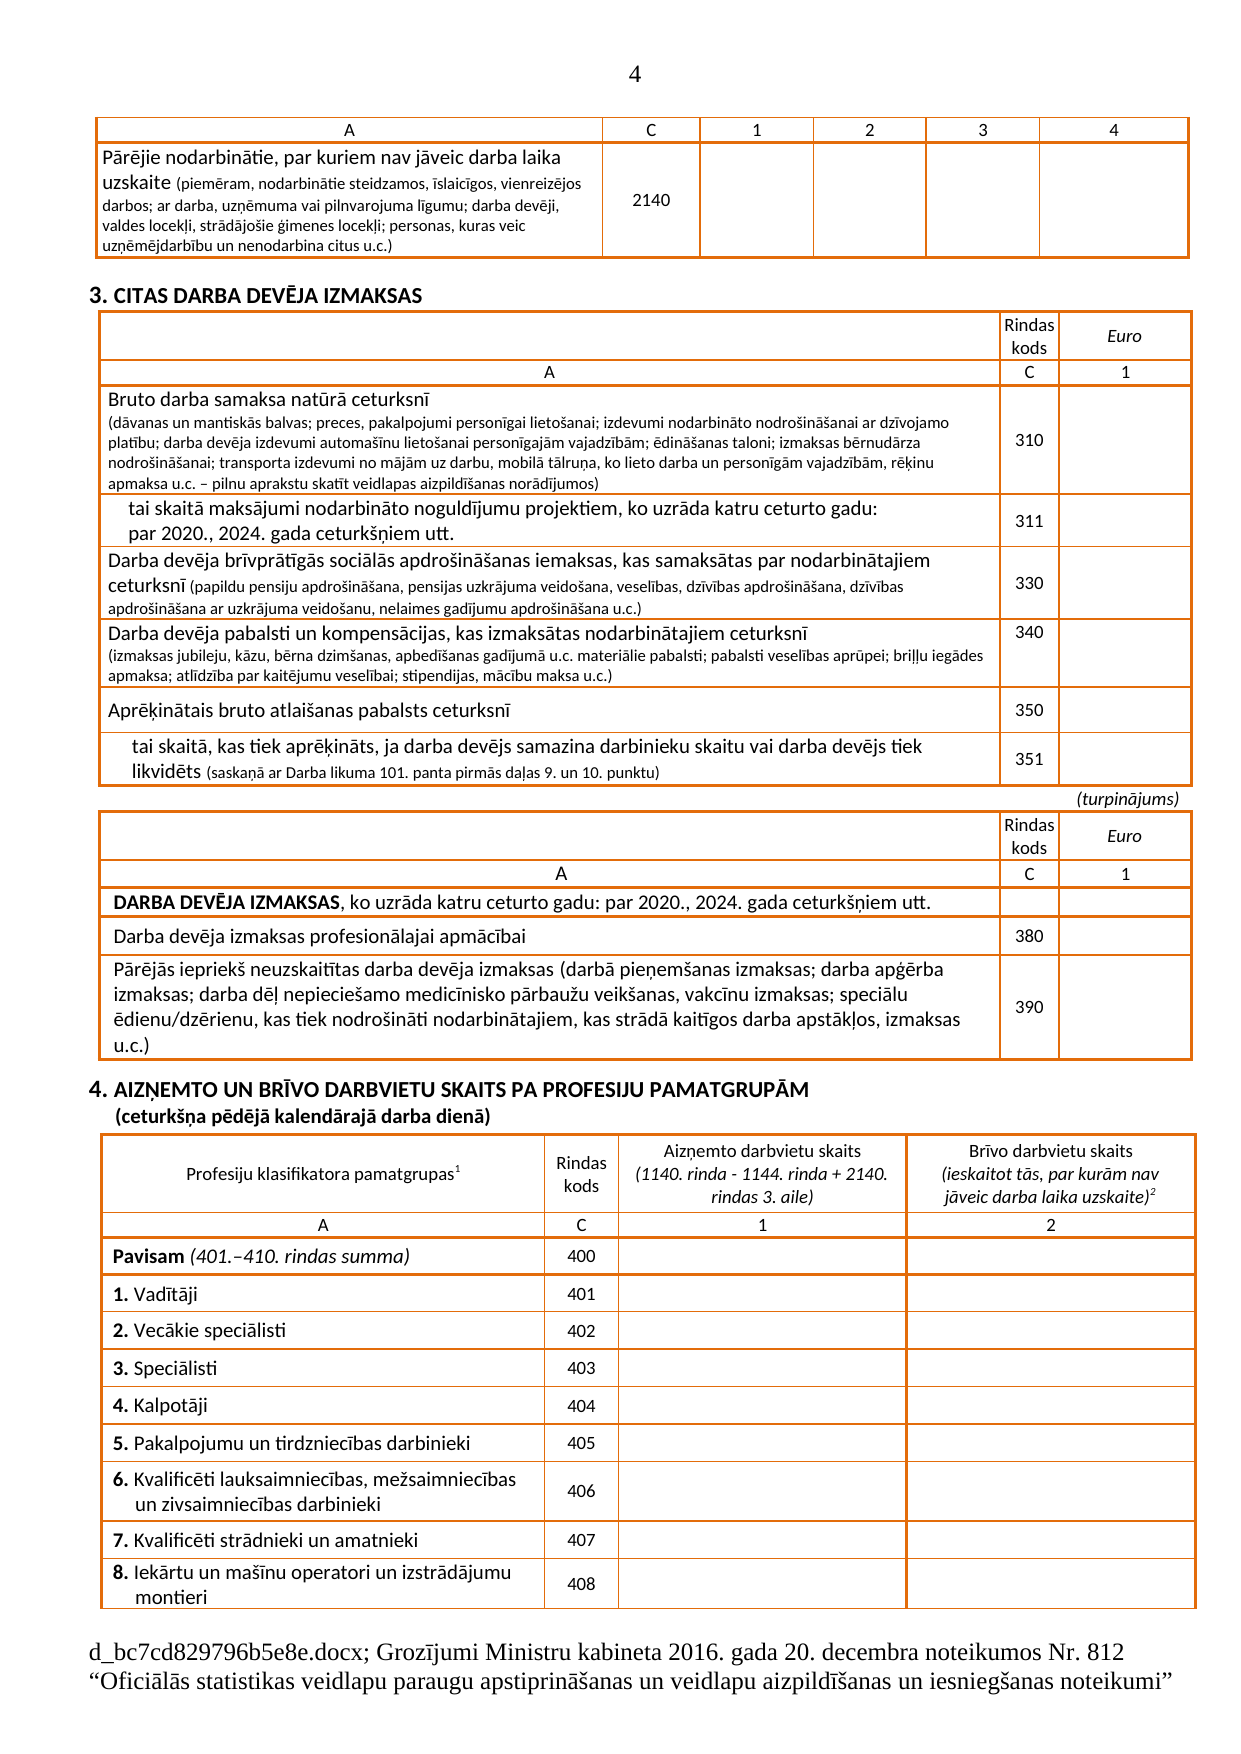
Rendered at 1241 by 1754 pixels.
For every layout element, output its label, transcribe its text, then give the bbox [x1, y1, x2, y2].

table_cell [619, 1276, 905, 1311]
table_header Aizņemto darbvietu skaits (1140. rinda - 1144. rinda + 2140. rindas 3. aile) [619, 1136, 905, 1211]
table_cell 2 [908, 1213, 1194, 1236]
table_cell 351 [1001, 733, 1058, 784]
table_cell Pārējās iepriekš neuzskaitītas darba devēja izmaksas (darbā pieņemšanas izmaksas; darba apģērba izmaksas; darba dēļ nepieciešamo medicīnisko pārbaužu veikšanas, vakcīnu izmaksas; speciālu ēdienu/dzērienu, kas tiek nodrošināti nodarbinātajiem, kas strādā kaitīgos darba apstākļos, izmaksas u.c.) [101, 956, 999, 1057]
table_cell Bruto darba samaksa natūrā ceturksnī (dāvanas un mantiskās balvas; preces, pakalpojumi personīgai lietošanai; izdevumi nodarbināto nodrošināšanai ar dzīvojamo platību; darba devēja izdevumi automašīnu lietošanai personīgajām vajadzībām; ēdināšanas taloni; izmaksas bērnudārza nodrošināšanai; transporta izdevumi no mājām uz darbu, mobilā tālruņa, ko lieto darba un personīgām vajadzībām, rēķinu apmaksa u.c. – pilnu aprakstu skatīt veidlapas aizpildīšanas norādījumos) [101, 387, 999, 493]
table_cell [814, 144, 925, 256]
table_cell [619, 1462, 905, 1520]
table_cell [908, 1276, 1194, 1311]
table_cell C [603, 118, 699, 141]
table_header [101, 313, 999, 359]
table_cell A [101, 361, 999, 383]
table_cell 1 [1060, 861, 1190, 886]
table_cell 1 [701, 118, 813, 141]
table_cell tai skaitā maksājumi nodarbināto noguldījumu projektiem, ko uzrāda katru ceturto gadu: par 2020., 2024. gada ceturkšņiem utt. [101, 495, 999, 546]
table_header Rindas kods [545, 1136, 618, 1211]
table_cell [908, 1239, 1194, 1273]
table_cell 1. Vadītāji [103, 1276, 544, 1311]
table_cell A [101, 861, 999, 886]
table_cell [1060, 547, 1190, 618]
table_cell [619, 1522, 905, 1557]
table_cell [927, 144, 1039, 256]
table_cell tai skaitā, kas tiek aprēķināts, ja darba devējs samazina darbinieku skaitu vai darba devējs tiek likvidēts (saskaņā ar Darba likuma 101. panta pirmās daļas 9. un 10. punktu) [101, 733, 999, 784]
table_header [101, 813, 999, 859]
table_cell [908, 1425, 1194, 1461]
table_cell 7. Kvalificēti strādnieki un amatnieki [103, 1522, 544, 1557]
table_cell [619, 1350, 905, 1386]
table_cell 2 [814, 118, 925, 141]
table_cell 407 [545, 1522, 618, 1557]
table_cell [1060, 620, 1190, 686]
table_cell 4. Kalpotāji [103, 1387, 544, 1423]
table_cell A [103, 1213, 544, 1236]
table_cell 402 [545, 1312, 618, 1348]
table_cell [619, 1425, 905, 1461]
text 3. CITAS DARBA DEVĒJA IZMAKSAS [89, 279, 1181, 310]
table_cell [619, 1387, 905, 1423]
table_cell Pārējie nodarbinātie, par kuriem nav jāveic darba laika uzskaite (piemēram, nodarbinātie steidzamos, īslaicīgos, vienreizējos darbos; ar darba, uzņēmuma vai pilnvarojuma līgumu; darba devēji, valdes locekļi, strādājošie ģimenes locekļi; personas, kuras veic uzņēmējdarbību un nenodarbina citus u.c.) [98, 144, 602, 256]
table_header Euro [1060, 313, 1190, 359]
table_cell 403 [545, 1350, 618, 1386]
table_cell [1060, 733, 1190, 784]
table_cell 310 [1001, 387, 1058, 493]
table_cell [1060, 495, 1190, 546]
table_cell 3 [927, 118, 1039, 141]
table_cell 408 [545, 1559, 618, 1608]
table_cell DARBA DEVĒJA IZMAKSAS, ko uzrāda katru ceturto gadu: par 2020., 2024. gada ceturkšņiem utt. [101, 889, 999, 914]
table_cell 405 [545, 1425, 618, 1461]
text (ceturkšņa pēdējā kalendārajā darba dienā) [115, 1103, 1181, 1129]
table_cell 4 [1040, 118, 1187, 141]
table_cell [908, 1387, 1194, 1423]
table_cell 404 [545, 1387, 618, 1423]
table_cell [1060, 918, 1190, 954]
table_cell 390 [1001, 956, 1058, 1057]
table_cell [1001, 889, 1058, 914]
table_cell 350 [1001, 688, 1058, 732]
table_cell Darba devēja pabalsti un kompensācijas, kas izmaksātas nodarbinātajiem ceturksnī (izmaksas jubileju, kāzu, bērna dzimšanas, apbedīšanas gadījumā u.c. materiālie pabalsti; pabalsti veselības aprūpei; briļļu iegādes apmaksa; atlīdzība par kaitējumu veselībai; stipendijas, mācību maksa u.c.) [101, 620, 999, 686]
table_cell [908, 1522, 1194, 1557]
table_cell [908, 1312, 1194, 1348]
table_cell 8. Iekārtu un mašīnu operatori un izstrādājumu montieri [103, 1559, 544, 1608]
table_cell [908, 1350, 1194, 1386]
table_cell C [1001, 361, 1058, 383]
table_cell [908, 1559, 1194, 1608]
table_cell [1060, 956, 1190, 1057]
table_cell 1 [619, 1213, 905, 1236]
table_cell 1 [1060, 361, 1190, 383]
table_cell A [98, 118, 602, 141]
table_cell [1060, 387, 1190, 493]
table_header Profesiju klasifikatora pamatgrupas1 [103, 1136, 544, 1211]
table_cell C [1001, 861, 1058, 886]
table_header Euro [1060, 813, 1190, 859]
table_cell Aprēķinātais bruto atlaišanas pabalsts ceturksnī [101, 688, 999, 732]
table_header Rindas kods [1001, 813, 1058, 859]
table_cell [619, 1312, 905, 1348]
table_cell 340 [1001, 620, 1058, 686]
text 4. AIZŅEMTO UN BRĪVO DARBVIETU SKAITS PA PROFESIJU PAMATGRUPĀM [89, 1073, 1181, 1103]
text (turpinājums) [89, 787, 1181, 810]
table_cell 330 [1001, 547, 1058, 618]
table_cell 311 [1001, 495, 1058, 546]
table_cell 2140 [603, 144, 699, 256]
table_cell Darba devēja brīvprātīgās sociālās apdrošināšanas iemaksas, kas samaksātas par nodarbinātajiem ceturksnī (papildu pensiju apdrošināšana, pensijas uzkrājuma veidošana, veselības, dzīvības apdrošināšana, dzīvības apdrošināšana ar uzkrājuma veidošanu, nelaimes gadījumu apdrošināšana u.c.) [101, 547, 999, 618]
table_cell [1040, 144, 1187, 256]
table_cell [1060, 889, 1190, 914]
table_header Brīvo darbvietu skaits (ieskaitot tās, par kurām nav jāveic darba laika uzskaite)2 [908, 1136, 1194, 1211]
table_cell 400 [545, 1239, 618, 1273]
table_cell 5. Pakalpojumu un tirdzniecības darbinieki [103, 1425, 544, 1461]
table_cell [619, 1239, 905, 1273]
table_cell [701, 144, 813, 256]
table_cell Pavisam (401.–410. rindas summa) [103, 1239, 544, 1273]
table_cell [908, 1462, 1194, 1520]
table_cell Darba devēja izmaksas profesionālajai apmācībai [101, 918, 999, 954]
table_cell 380 [1001, 918, 1058, 954]
table_cell 6. Kvalificēti lauksaimniecības, mežsaimniecības un zivsaimniecības darbinieki [103, 1462, 544, 1520]
table_cell [619, 1559, 905, 1608]
table_header Rindas kods [1001, 313, 1058, 359]
table_cell 2. Vecākie speciālisti [103, 1312, 544, 1348]
table_cell 401 [545, 1276, 618, 1311]
table_cell 406 [545, 1462, 618, 1520]
table_cell C [545, 1213, 618, 1236]
table_cell 3. Speciālisti [103, 1350, 544, 1386]
table_cell [1060, 688, 1190, 732]
